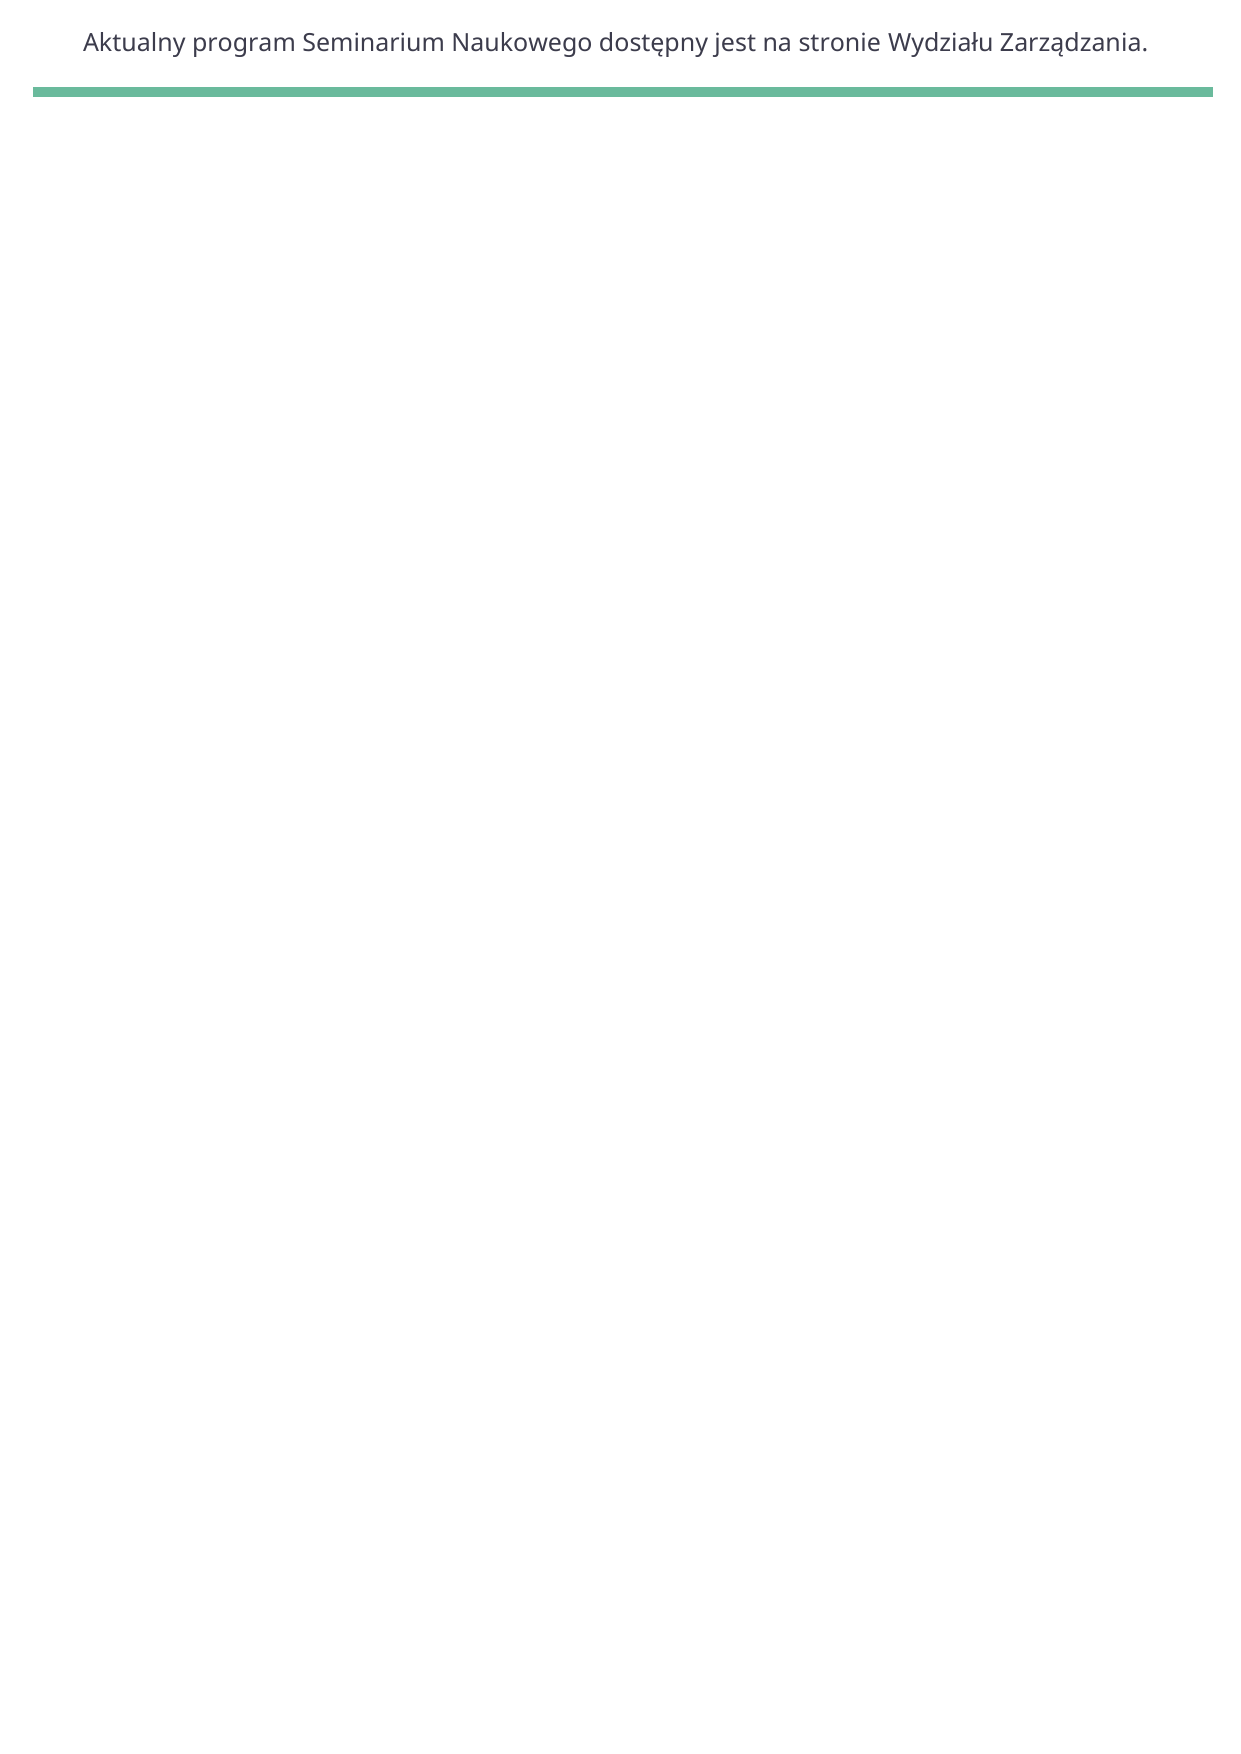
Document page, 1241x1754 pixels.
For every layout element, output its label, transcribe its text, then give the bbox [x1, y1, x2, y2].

text Aktualny program Seminarium Naukowego dostępny jest na stronie Wydziału Zarządzania. [54, 25, 1177, 59]
